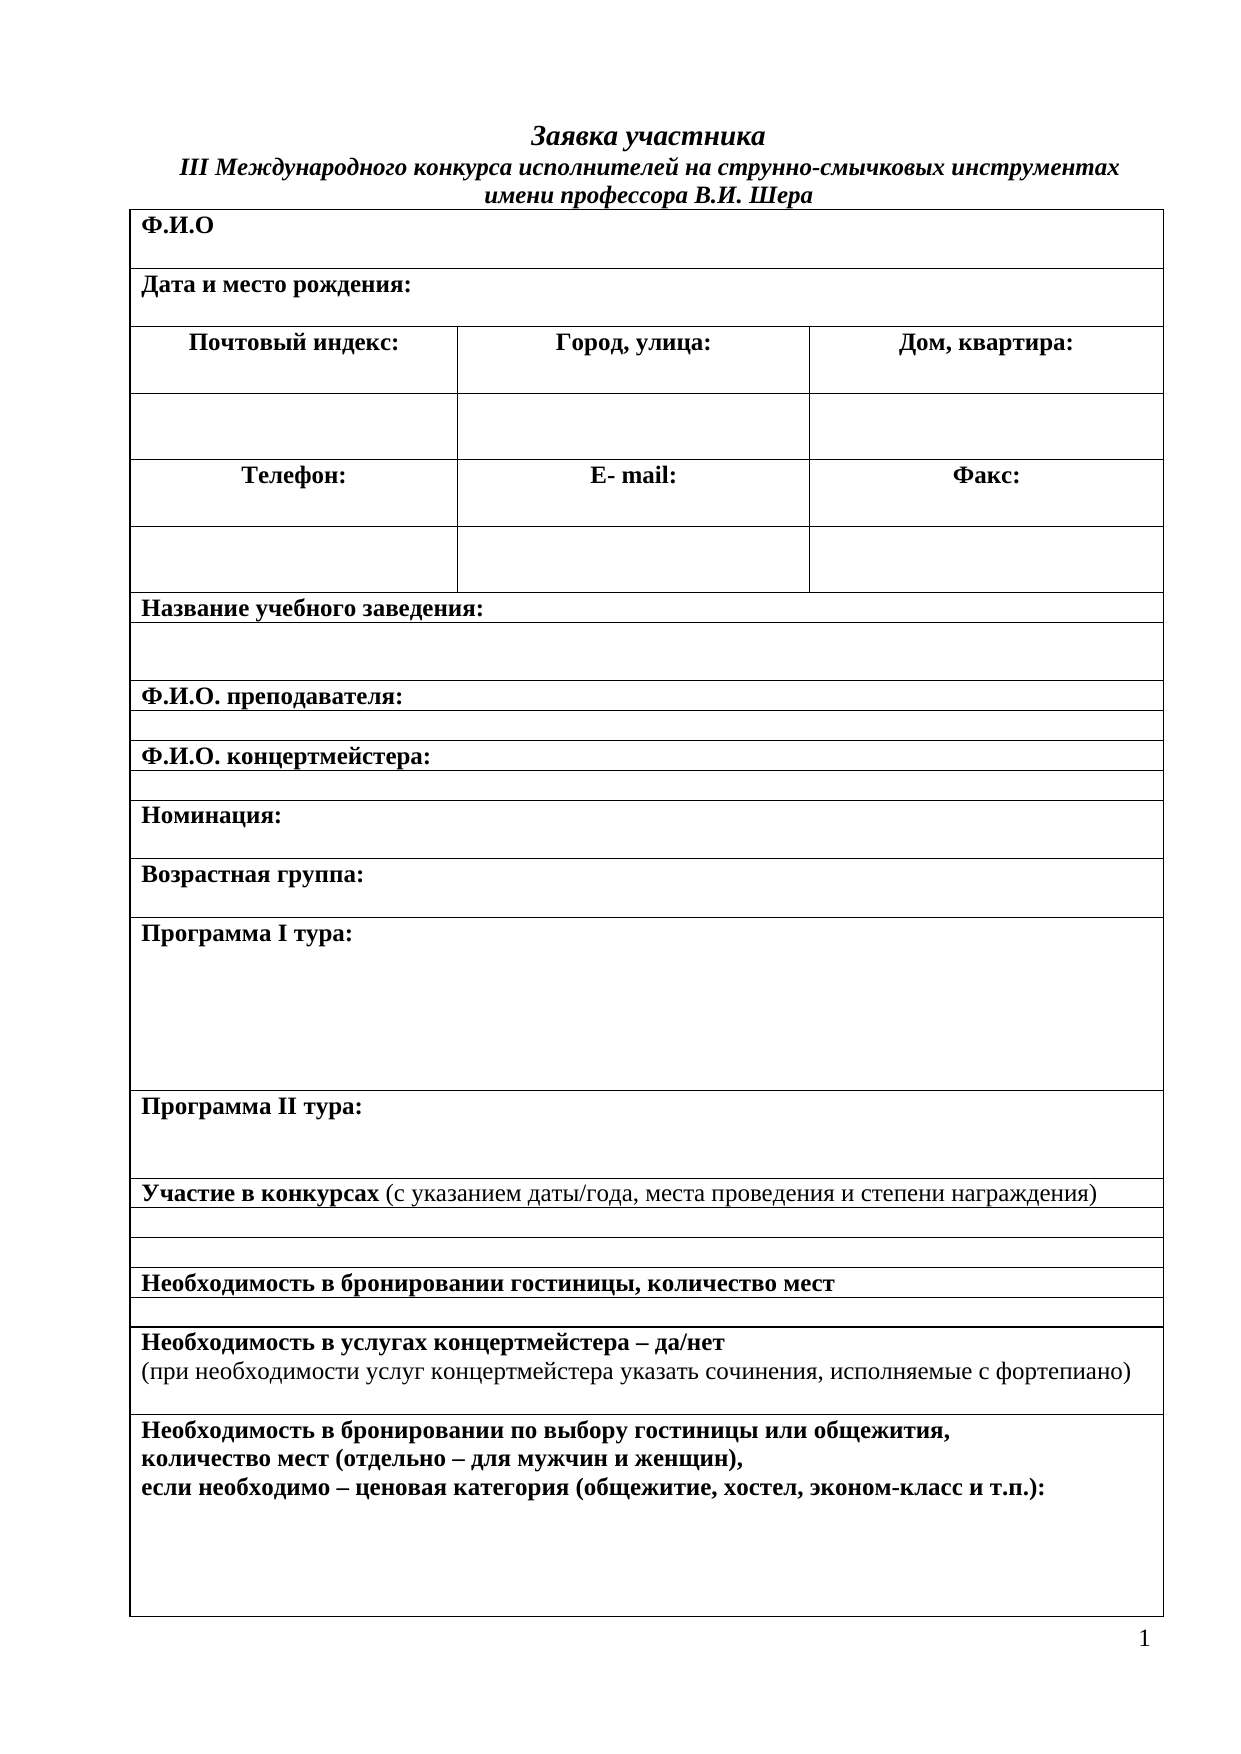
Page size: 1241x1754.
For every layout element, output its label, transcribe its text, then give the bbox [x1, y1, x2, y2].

table_cell Программа I тура: [131, 918, 1163, 1090]
table_cell Дом, квартира: [810, 327, 1163, 393]
table_cell [131, 1208, 1163, 1237]
table_cell Программа II тура: [131, 1091, 1163, 1177]
table_header Ф.И.О [131, 210, 1163, 268]
table_cell Возрастная группа: [131, 859, 1163, 917]
table_cell [131, 394, 457, 459]
table_cell [458, 394, 809, 459]
table_cell Необходимость в бронировании по выбору гостиницы или общежития, количество мест (отдельно – для мужчин и женщин), если необходимо – ценовая категория (общежитие, хостел, эконом-класс и т.п.): [131, 1415, 1163, 1616]
table_cell [131, 1298, 1163, 1326]
table_cell Дата и место рождения: [131, 269, 1163, 326]
table_cell Название учебного заведения: [131, 593, 1163, 622]
table_cell Участие в конкурсах (с указанием даты/года, места проведения и степени награждения) [131, 1179, 1163, 1207]
table_cell [458, 527, 809, 592]
table_cell E- mail: [458, 460, 809, 526]
table_cell Город, улица: [458, 327, 809, 393]
table_cell [131, 771, 1163, 799]
table_cell [131, 1238, 1163, 1267]
table_cell [810, 527, 1163, 592]
table_cell [131, 711, 1163, 740]
table_cell Необходимость в услугах концертмейстера – да/нет (при необходимости услуг концертмейстера указать сочинения, исполняемые с фортепиано) [131, 1328, 1163, 1414]
table_cell Ф.И.О. концертмейстера: [131, 741, 1163, 770]
table_cell Ф.И.О. преподавателя: [131, 681, 1163, 710]
table_cell Номинация: [131, 801, 1163, 858]
table_cell [131, 527, 457, 592]
text имени профессора В.И. Шера [148, 180, 1152, 209]
table_cell [131, 623, 1163, 680]
table_cell Необходимость в бронировании гостиницы, количество мест [131, 1268, 1163, 1297]
text III Международного конкурса исполнителей на струнно-смычковых инструментах [148, 152, 1152, 180]
table_cell Почтовый индекс: [131, 327, 457, 393]
text Заявка участника [148, 118, 1152, 152]
table_cell Телефон: [131, 460, 457, 526]
table_cell Факс: [810, 460, 1163, 526]
table_cell [810, 394, 1163, 459]
